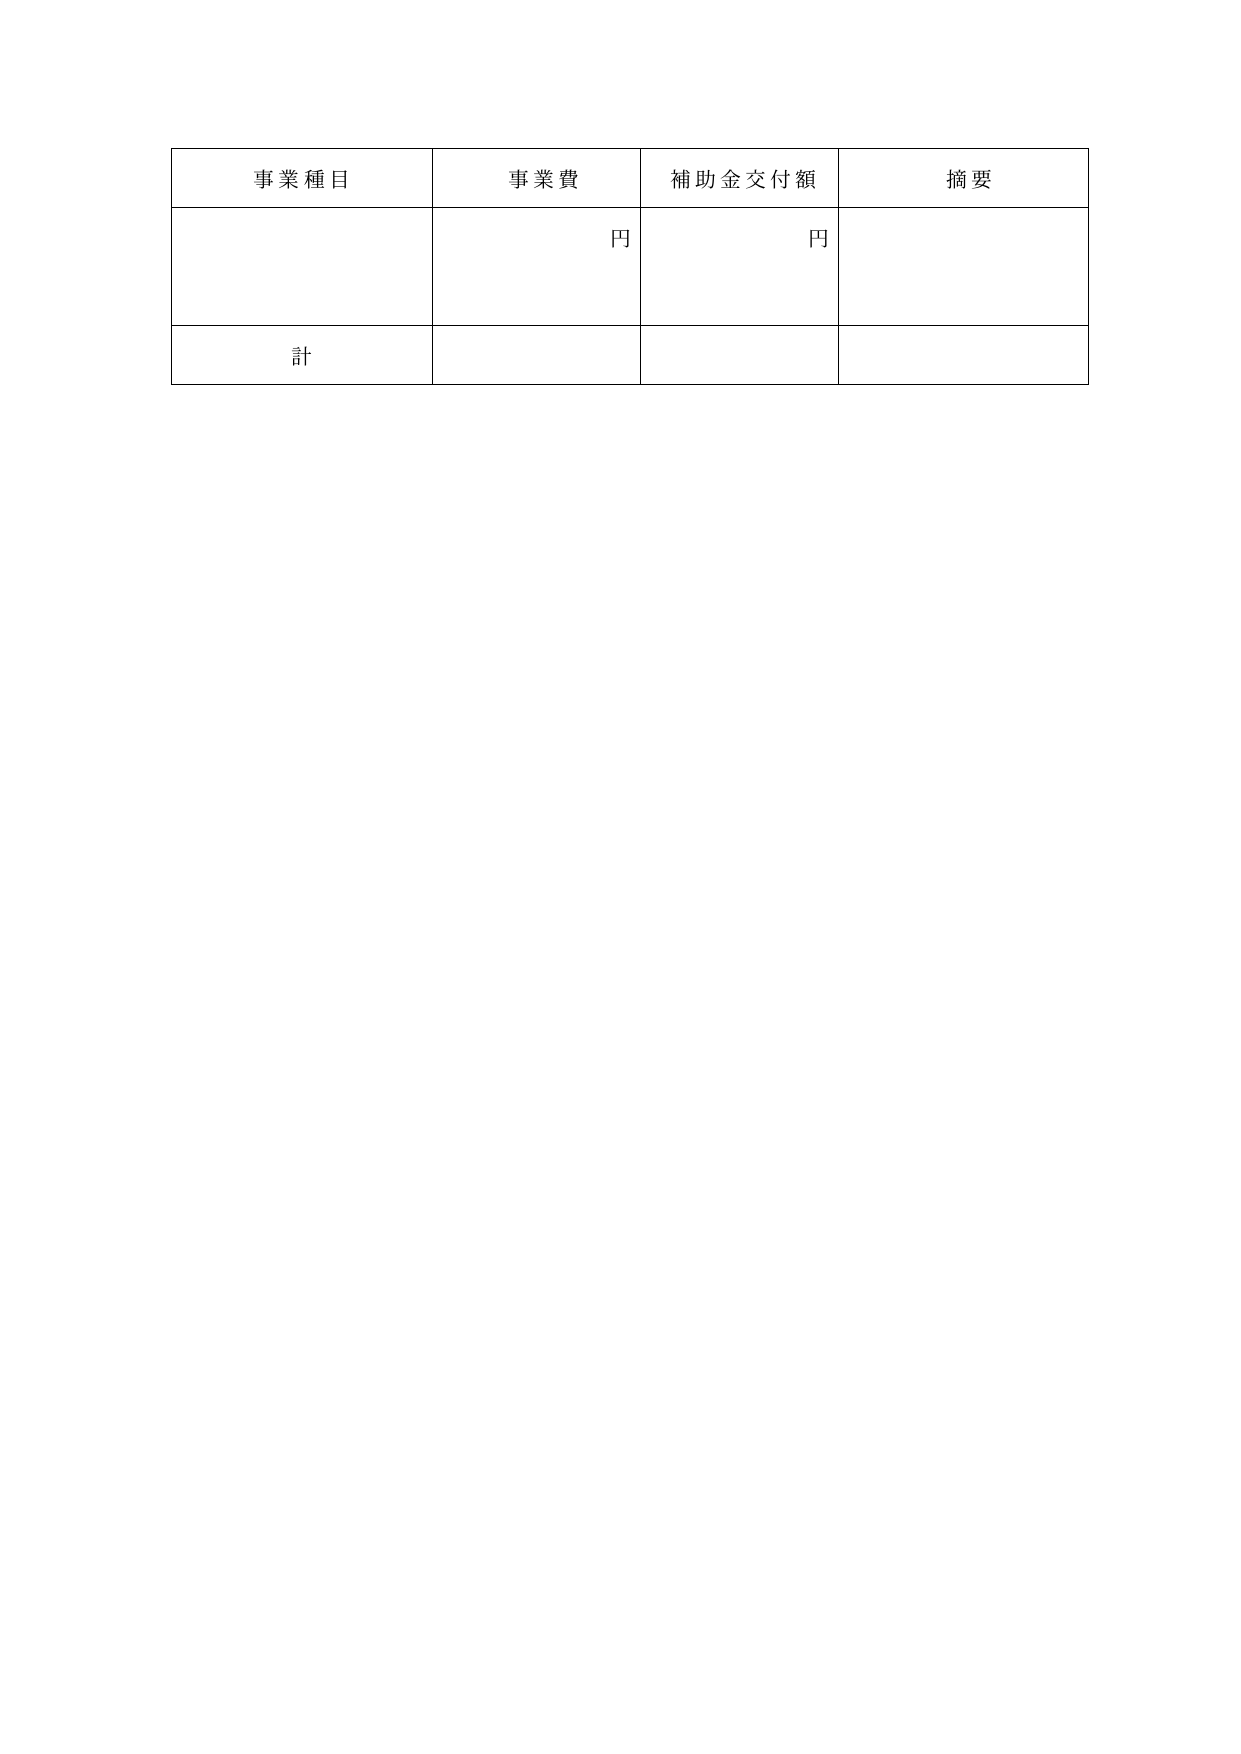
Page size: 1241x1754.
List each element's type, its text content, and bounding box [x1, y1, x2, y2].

table_cell [839, 208, 1088, 325]
table_header 事業費 [433, 149, 640, 207]
table_cell [433, 326, 640, 384]
table_header 補助金交付額 [641, 149, 838, 207]
table_header 摘要 [839, 149, 1088, 207]
table_cell [641, 326, 838, 384]
table_cell 円 [641, 208, 838, 325]
table_header 事業種目 [172, 149, 432, 207]
table_cell 計 [172, 326, 432, 384]
table_cell [172, 208, 432, 325]
table_cell 円 [433, 208, 640, 325]
table_cell [839, 326, 1088, 384]
